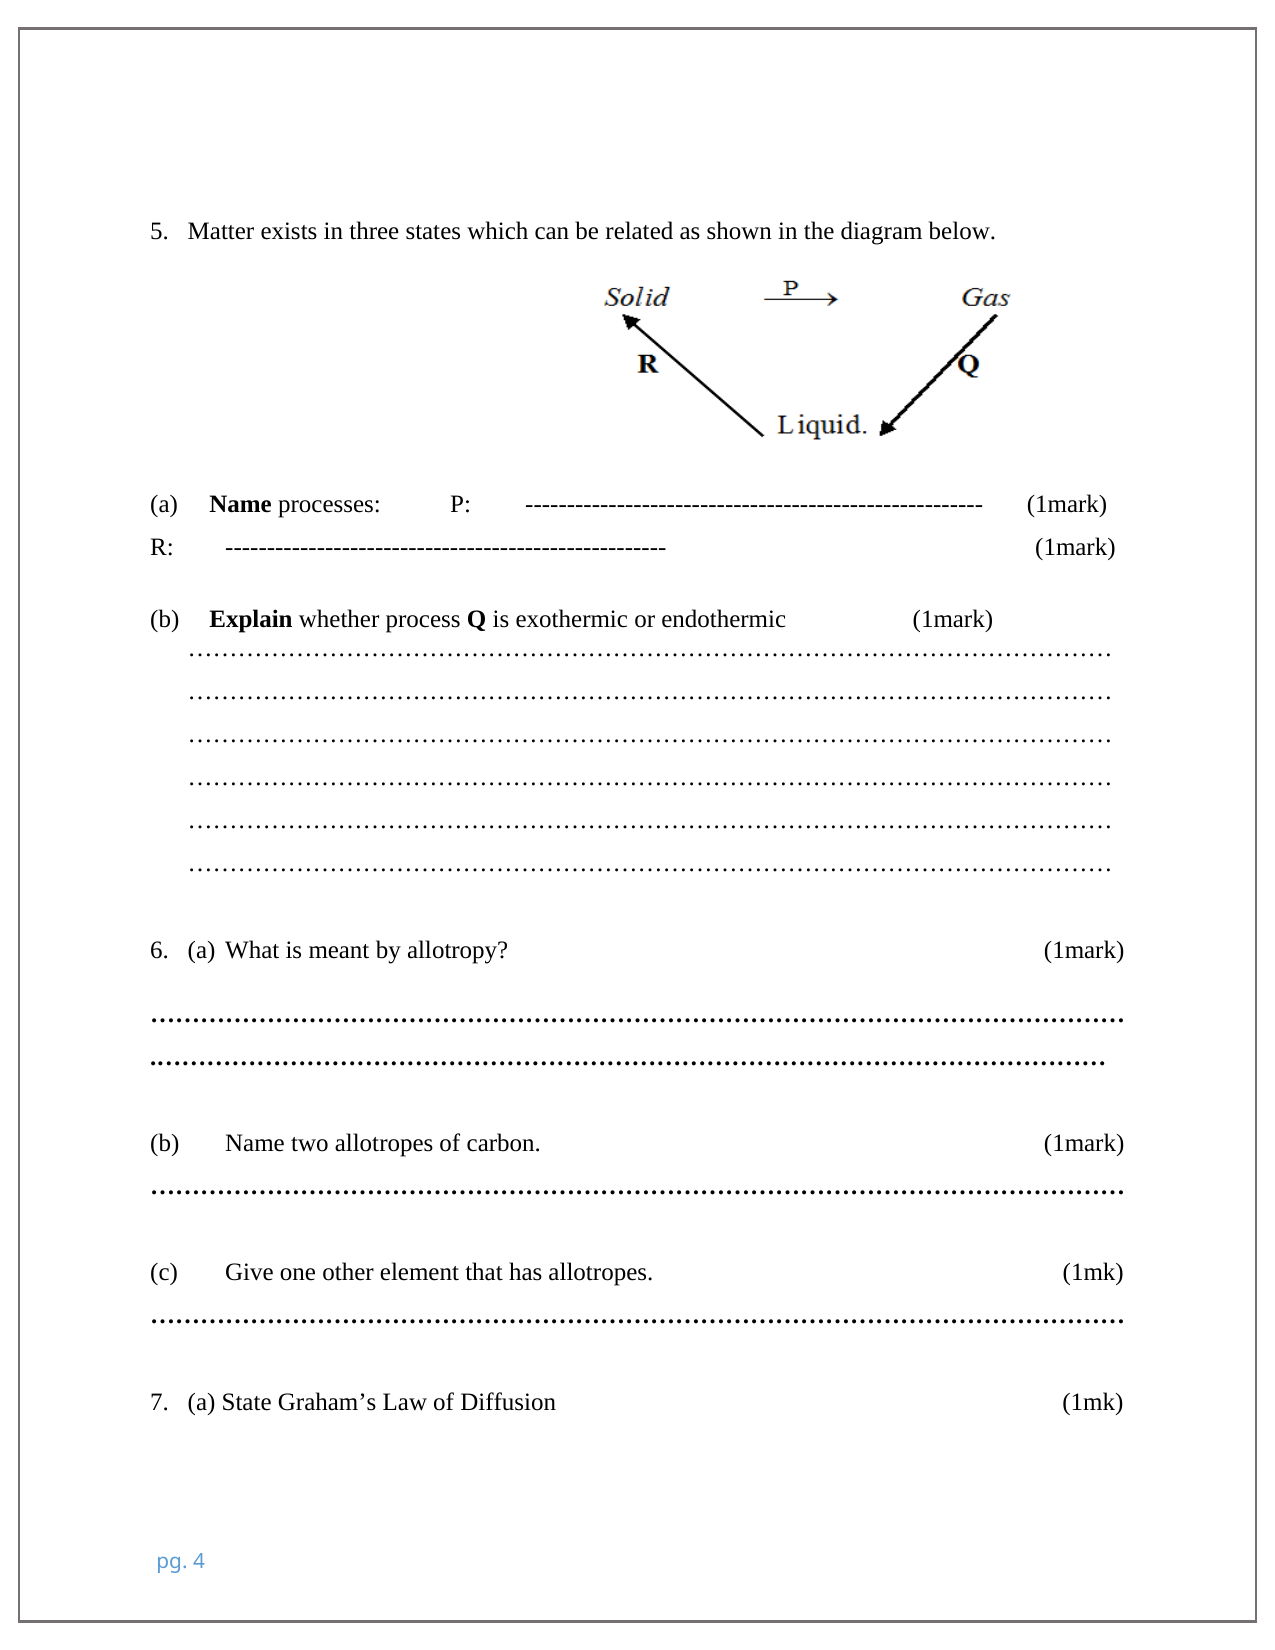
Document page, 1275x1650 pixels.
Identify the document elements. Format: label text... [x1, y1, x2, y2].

text (b) Name two allotropes of carbon. (1mark) [150, 1128, 1125, 1157]
text (c) Give one other element that has allotropes. (1mk) [150, 1257, 1125, 1286]
list ……………………………………………………………………………………………………………………………………………………………………………………………………………………………………………………………………………………………………………………………………………………………………………………………………………………………………………………………………………………………………………………………………………………………………………………………………………… [187, 633, 1125, 877]
list Name processes: P: ------------------------------------------------------- (1mark) [150, 489, 1125, 518]
text ……………………………………………………………………………………………………… [150, 1301, 1125, 1329]
list (a) State Graham’s Law of Diffusion (1mk) [150, 1387, 1125, 1416]
text R: ----------------------------------------------------- (1mark) [150, 532, 1125, 561]
text ……………………………………………………………………………………………………… [150, 1171, 1125, 1200]
list Explain whether process Q is exothermic or endothermic (1mark) [150, 604, 1125, 633]
list Matter exists in three states which can be related as shown in the diagram below. [150, 216, 1125, 245]
text ……………………………………………………………………………………………………….…………………………………………………………………………………………………… [150, 999, 1125, 1071]
list (a) What is meant by allotropy? (1mark) [150, 935, 1125, 963]
